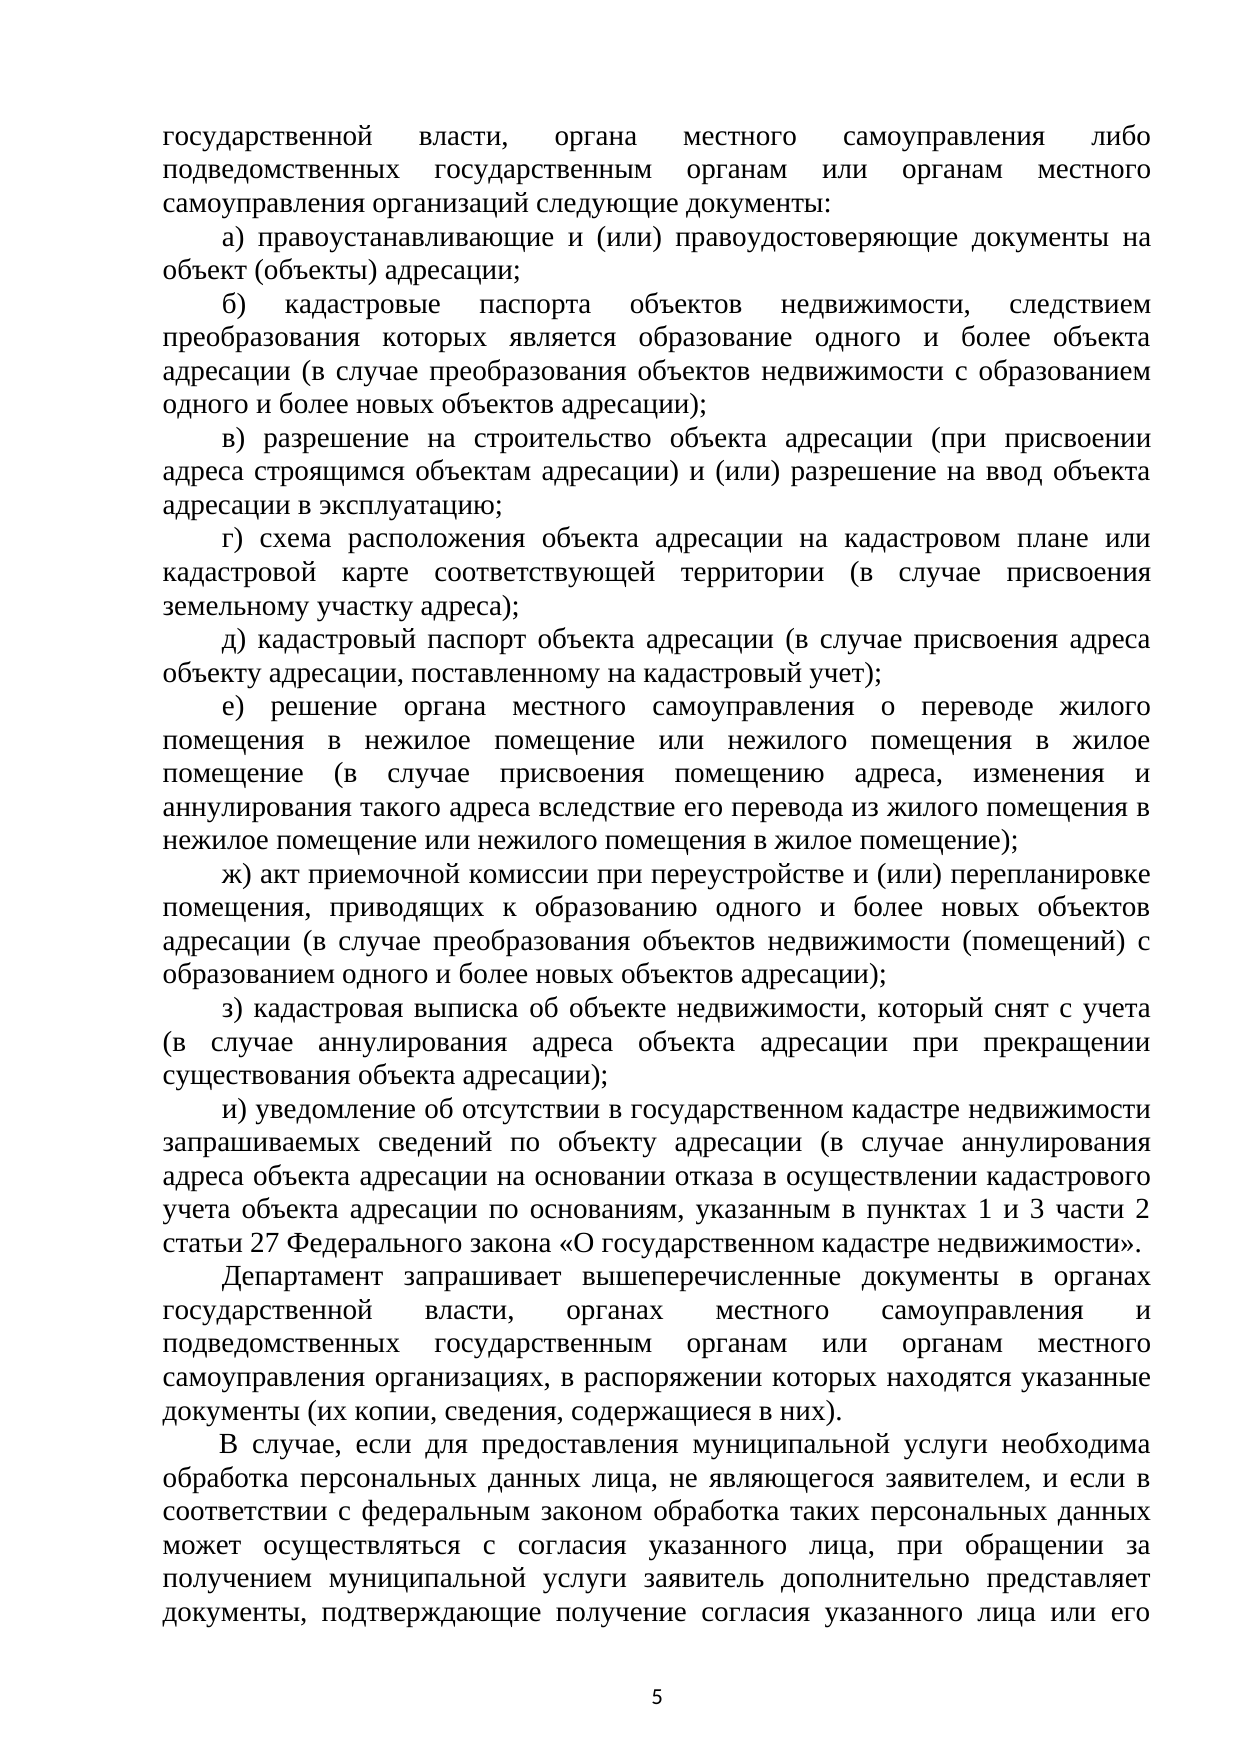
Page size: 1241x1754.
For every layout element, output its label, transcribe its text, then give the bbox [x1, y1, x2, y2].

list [162, 118, 1152, 219]
list и) уведомление об отсутствии в государственном кадастре недвижимости запрашиваемых сведений по объекту адресации (в случае аннулирования адреса объекта адресации на основании отказа в осуществлении кадастрового учета объекта адресации по основаниям, указанным в пунктах 1 и 3 части 2 статьи 27 Федерального закона «О государственном кадастре недвижимости». [162, 1091, 1152, 1258]
list е) решение органа местного самоуправления о переводе жилого помещения в нежилое помещение или нежилого помещения в жилое помещение (в случае присвоения помещению адреса, изменения и аннулирования такого адреса вследствие его перевода из жилого помещения в нежилое помещение или нежилого помещения в жилое помещение); [162, 688, 1152, 856]
list в) разрешение на строительство объекта адресации (при присвоении адреса строящимся объектам адресации) и (или) разрешение на ввод объекта адресации в эксплуатацию; [162, 420, 1152, 521]
list д) кадастровый паспорт объекта адресации (в случае присвоения адреса объекту адресации, поставленному на кадастровый учет); [162, 621, 1152, 688]
list а) правоустанавливающие и (или) правоудостоверяющие документы на объект (объекты) адресации; [162, 219, 1152, 286]
list з) кадастровая выписка об объекте недвижимости, который снят с учета (в случае аннулирования адреса объекта адресации при прекращении существования объекта адресации); [162, 990, 1152, 1091]
list ж) акт приемочной комиссии при переустройстве и (или) перепланировке помещения, приводящих к образованию одного и более новых объектов адресации (в случае преобразования объектов недвижимости (помещений) с образованием одного и более новых объектов адресации); [162, 856, 1152, 990]
list Департамент запрашивает вышеперечисленные документы в органах государственной власти, органах местного самоуправления и подведомственных государственным органам или органам местного самоуправления организациях, в распоряжении которых находятся указанные документы (их копии, сведения, содержащиеся в них). [162, 1258, 1152, 1426]
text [162, 1426, 1152, 1627]
list г) схема расположения объекта адресации на кадастровом плане или кадастровой карте соответствующей территории (в случае присвоения земельному участку адреса); [162, 521, 1152, 621]
list б) кадастровые паспорта объектов недвижимости, следствием преобразования которых является образование одного и более объекта адресации (в случае преобразования объектов недвижимости с образованием одного и более новых объектов адресации); [162, 286, 1152, 420]
